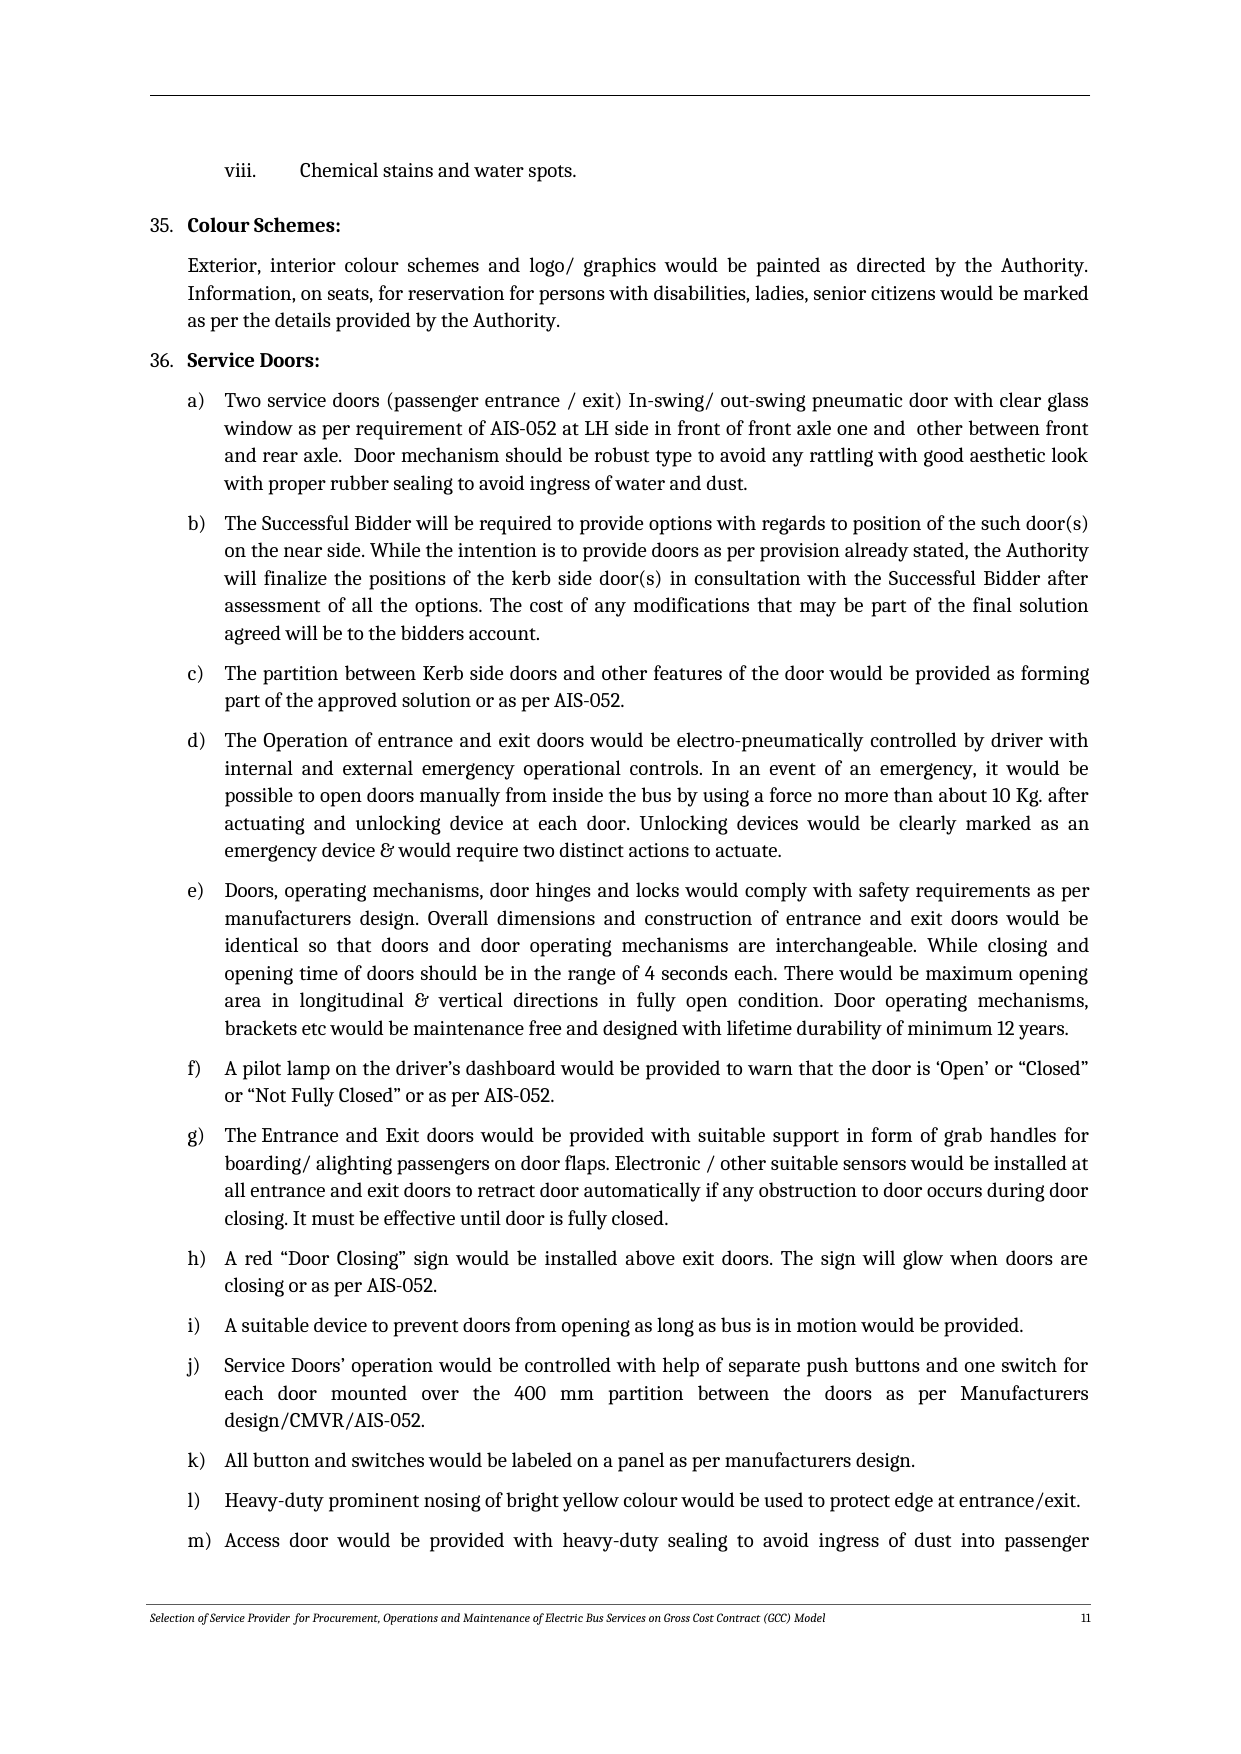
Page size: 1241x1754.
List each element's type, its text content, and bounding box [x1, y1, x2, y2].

list The Operation of entrance and exit doors would be electro-pneumatically controlled by driver with internal and external emergency operational controls. In an event of an emergency, it would be possible to open doors manually from inside the bus by using a force no more than about 10 Kg. after actuating and unlocking device at each door. Unlocking devices would be clearly marked as an emergency device & would require two distinct actions to actuate. [187, 729, 1090, 863]
list Chemical stains and water spots. [225, 151, 1090, 183]
text Exterior, interior colour schemes and logo/ graphics would be painted as directed by the Authority. Information, on seats, for reservation for persons with disabilities, ladies, senior citizens would be marked as per the details provided by the Authority. [187, 254, 1090, 333]
list Colour Schemes: [150, 214, 1090, 238]
list Service Doors: [150, 349, 1090, 373]
list A red “Door Closing” sign would be installed above exit doors. The sign will glow when doors are closing or as per AIS-052. [187, 1246, 1090, 1298]
list A suitable device to prevent doors from opening as long as bus is in motion would be provided. [187, 1314, 1090, 1338]
list The Successful Bidder will be required to provide options with regards to position of the such door(s) on the near side. While the intention is to provide doors as per provision already stated, the Authority will finalize the positions of the kerb side door(s) in consultation with the Successful Bidder after assessment of all the options. The cost of any modifications that may be part of the final solution agreed will be to the bidders account. [187, 511, 1090, 645]
list Heavy-duty prominent nosing of bright yellow colour would be used to protect edge at entrance/exit. [187, 1489, 1090, 1513]
list Doors, operating mechanisms, door hinges and locks would comply with safety requirements as per manufacturers design. Overall dimensions and construction of entrance and exit doors would be identical so that doors and door operating mechanisms are interchangeable. While closing and opening time of doors should be in the range of 4 seconds each. There would be maximum opening area in longitudinal & vertical directions in fully open condition. Door operating mechanisms, brackets etc would be maintenance free and designed with lifetime durability of minimum 12 years. [187, 879, 1090, 1040]
list The Entrance and Exit doors would be provided with suitable support in form of grab handles for boarding/ alighting passengers on door flaps. Electronic / other suitable sensors would be installed at all entrance and exit doors to retract door automatically if any obstruction to door occurs during door closing. It must be effective until door is fully closed. [187, 1124, 1090, 1230]
list Two service doors (passenger entrance / exit) In-swing/ out-swing pneumatic door with clear glass window as per requirement of AIS-052 at LH side in front of front axle one and other between front and rear axle. Door mechanism should be robust type to avoid any rattling with good aesthetic look with proper rubber sealing to avoid ingress of water and dust. [187, 389, 1090, 495]
list Service Doors’ operation would be controlled with help of separate push buttons and one switch for each door mounted over the 400 mm partition between the doors as per Manufacturers design/CMVR/AIS-052. [187, 1354, 1090, 1433]
list All button and switches would be labeled on a panel as per manufacturers design. [187, 1449, 1090, 1473]
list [187, 1529, 1090, 1553]
list A pilot lamp on the driver’s dashboard would be provided to warn that the door is ‘Open’ or “Closed” or “Not Fully Closed” or as per AIS-052. [187, 1056, 1090, 1108]
list The partition between Kerb side doors and other features of the door would be provided as forming part of the approved solution or as per AIS-052. [187, 661, 1090, 713]
